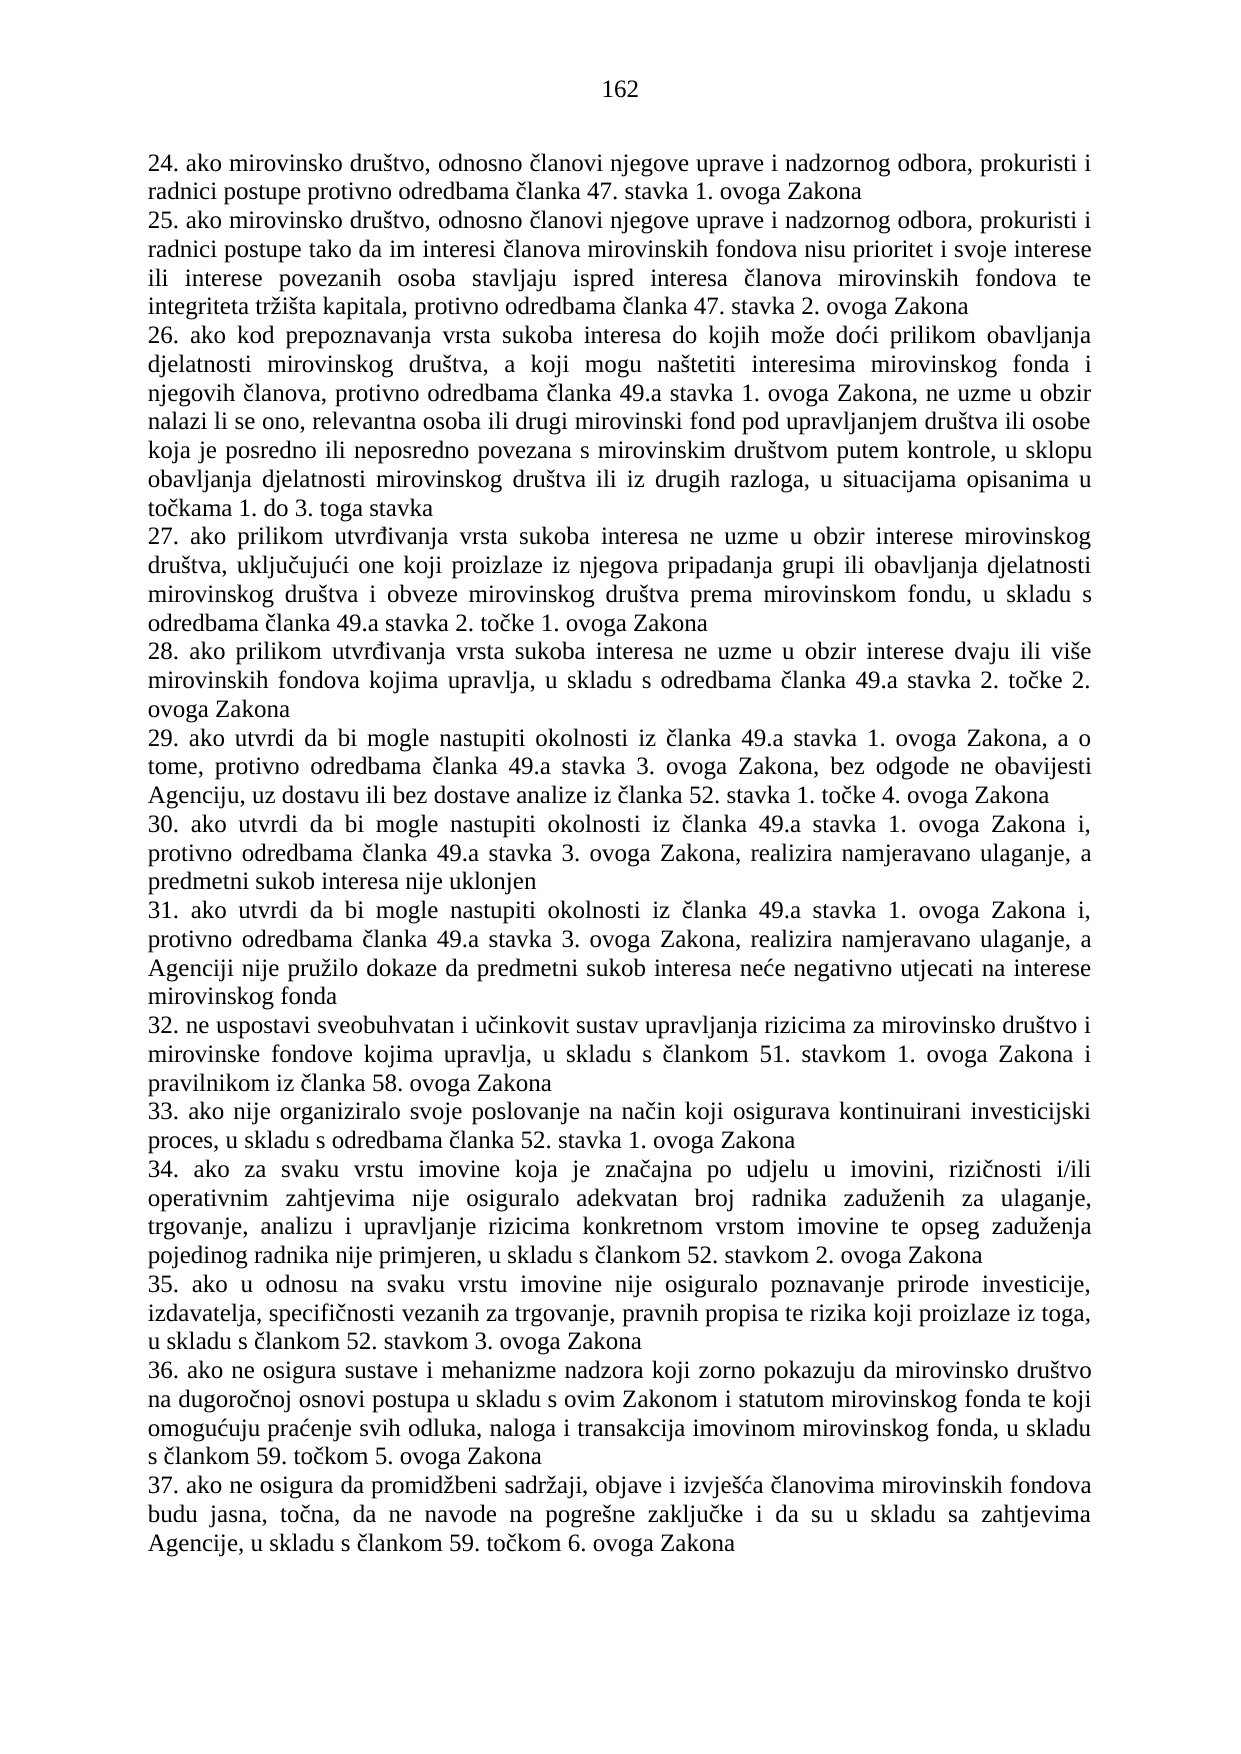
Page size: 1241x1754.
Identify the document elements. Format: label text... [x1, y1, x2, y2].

text 34. ako za svaku vrstu imovine koja je značajna po udjelu u imovini, rizičnosti i/ili operativnim zahtjevima nije osiguralo adekvatan broj radnika zaduženih za ulaganje, trgovanje, analizu i upravljanje rizicima konkretnom vrstom imovine te opseg zaduženja pojedinog radnika nije primjeren, u skladu s člankom 52. stavkom 2. ovoga Zakona [148, 1154, 1093, 1269]
text 36. ako ne osigura sustave i mehanizme nadzora koji zorno pokazuju da mirovinsko društvo na dugoročnoj osnovi postupa u skladu s ovim Zakonom i statutom mirovinskog fonda te koji omogućuju praćenje svih odluka, naloga i transakcija imovinom mirovinskog fonda, u skladu s člankom 59. točkom 5. ovoga Zakona [148, 1355, 1093, 1470]
text 37. ako ne osigura da promidžbeni sadržaji, objave i izvješća članovima mirovinskih fondova budu jasna, točna, da ne navode na pogrešne zaključke i da su u skladu sa zahtjevima Agencije, u skladu s člankom 59. točkom 6. ovoga Zakona [148, 1470, 1093, 1556]
text 32. ne uspostavi sveobuhvatan i učinkovit sustav upravljanja rizicima za mirovinsko društvo i mirovinske fondove kojima upravlja, u skladu s člankom 51. stavkom 1. ovoga Zakona i pravilnikom iz članka 58. ovoga Zakona [148, 1010, 1093, 1096]
text 28. ako prilikom utvrđivanja vrsta sukoba interesa ne uzme u obzir interese dvaju ili više mirovinskih fondova kojima upravlja, u skladu s odredbama članka 49.a stavka 2. točke 2. ovoga Zakona [148, 636, 1093, 723]
text 29. ako utvrdi da bi mogle nastupiti okolnosti iz članka 49.a stavka 1. ovoga Zakona, a o tome, protivno odredbama članka 49.a stavka 3. ovoga Zakona, bez odgode ne obavijesti Agenciju, uz dostavu ili bez dostave analize iz članka 52. stavka 1. točke 4. ovoga Zakona [148, 723, 1093, 809]
text 27. ako prilikom utvrđivanja vrsta sukoba interesa ne uzme u obzir interese mirovinskog društva, uključujući one koji proizlaze iz njegova pripadanja grupi ili obavljanja djelatnosti mirovinskog društva i obveze mirovinskog društva prema mirovinskom fondu, u skladu s odredbama članka 49.a stavka 2. točke 1. ovoga Zakona [148, 521, 1093, 636]
text 31. ako utvrdi da bi mogle nastupiti okolnosti iz članka 49.a stavka 1. ovoga Zakona i, protivno odredbama članka 49.a stavka 3. ovoga Zakona, realizira namjeravano ulaganje, a Agenciji nije pružilo dokaze da predmetni sukob interesa neće negativno utjecati na interese mirovinskog fonda [148, 895, 1093, 1010]
text 26. ako kod prepoznavanja vrsta sukoba interesa do kojih može doći prilikom obavljanja djelatnosti mirovinskog društva, a koji mogu naštetiti interesima mirovinskog fonda i njegovih članova, protivno odredbama članka 49.a stavka 1. ovoga Zakona, ne uzme u obzir nalazi li se ono, relevantna osoba ili drugi mirovinski fond pod upravljanjem društva ili osobe koja je posredno ili neposredno povezana s mirovinskim društvom putem kontrole, u sklopu obavljanja djelatnosti mirovinskog društva ili iz drugih razloga, u situacijama opisanima u točkama 1. do 3. toga stavka [148, 320, 1093, 521]
text 30. ako utvrdi da bi mogle nastupiti okolnosti iz članka 49.a stavka 1. ovoga Zakona i, protivno odredbama članka 49.a stavka 3. ovoga Zakona, realizira namjeravano ulaganje, a predmetni sukob interesa nije uklonjen [148, 809, 1093, 895]
text 33. ako nije organiziralo svoje poslovanje na način koji osigurava kontinuirani investicijski proces, u skladu s odredbama članka 52. stavka 1. ovoga Zakona [148, 1096, 1093, 1154]
text 24. ako mirovinsko društvo, odnosno članovi njegove uprave i nadzornog odbora, prokuristi i radnici postupe protivno odredbama članka 47. stavka 1. ovoga Zakona [148, 148, 1093, 205]
text 35. ako u odnosu na svaku vrstu imovine nije osiguralo poznavanje prirode investicije, izdavatelja, specifičnosti vezanih za trgovanje, pravnih propisa te rizika koji proizlaze iz toga, u skladu s člankom 52. stavkom 3. ovoga Zakona [148, 1269, 1093, 1355]
text 25. ako mirovinsko društvo, odnosno članovi njegove uprave i nadzornog odbora, prokuristi i radnici postupe tako da im interesi članova mirovinskih fondova nisu prioritet i svoje interese ili interese povezanih osoba stavljaju ispred interesa članova mirovinskih fondova te integriteta tržišta kapitala, protivno odredbama članka 47. stavka 2. ovoga Zakona [148, 205, 1093, 320]
